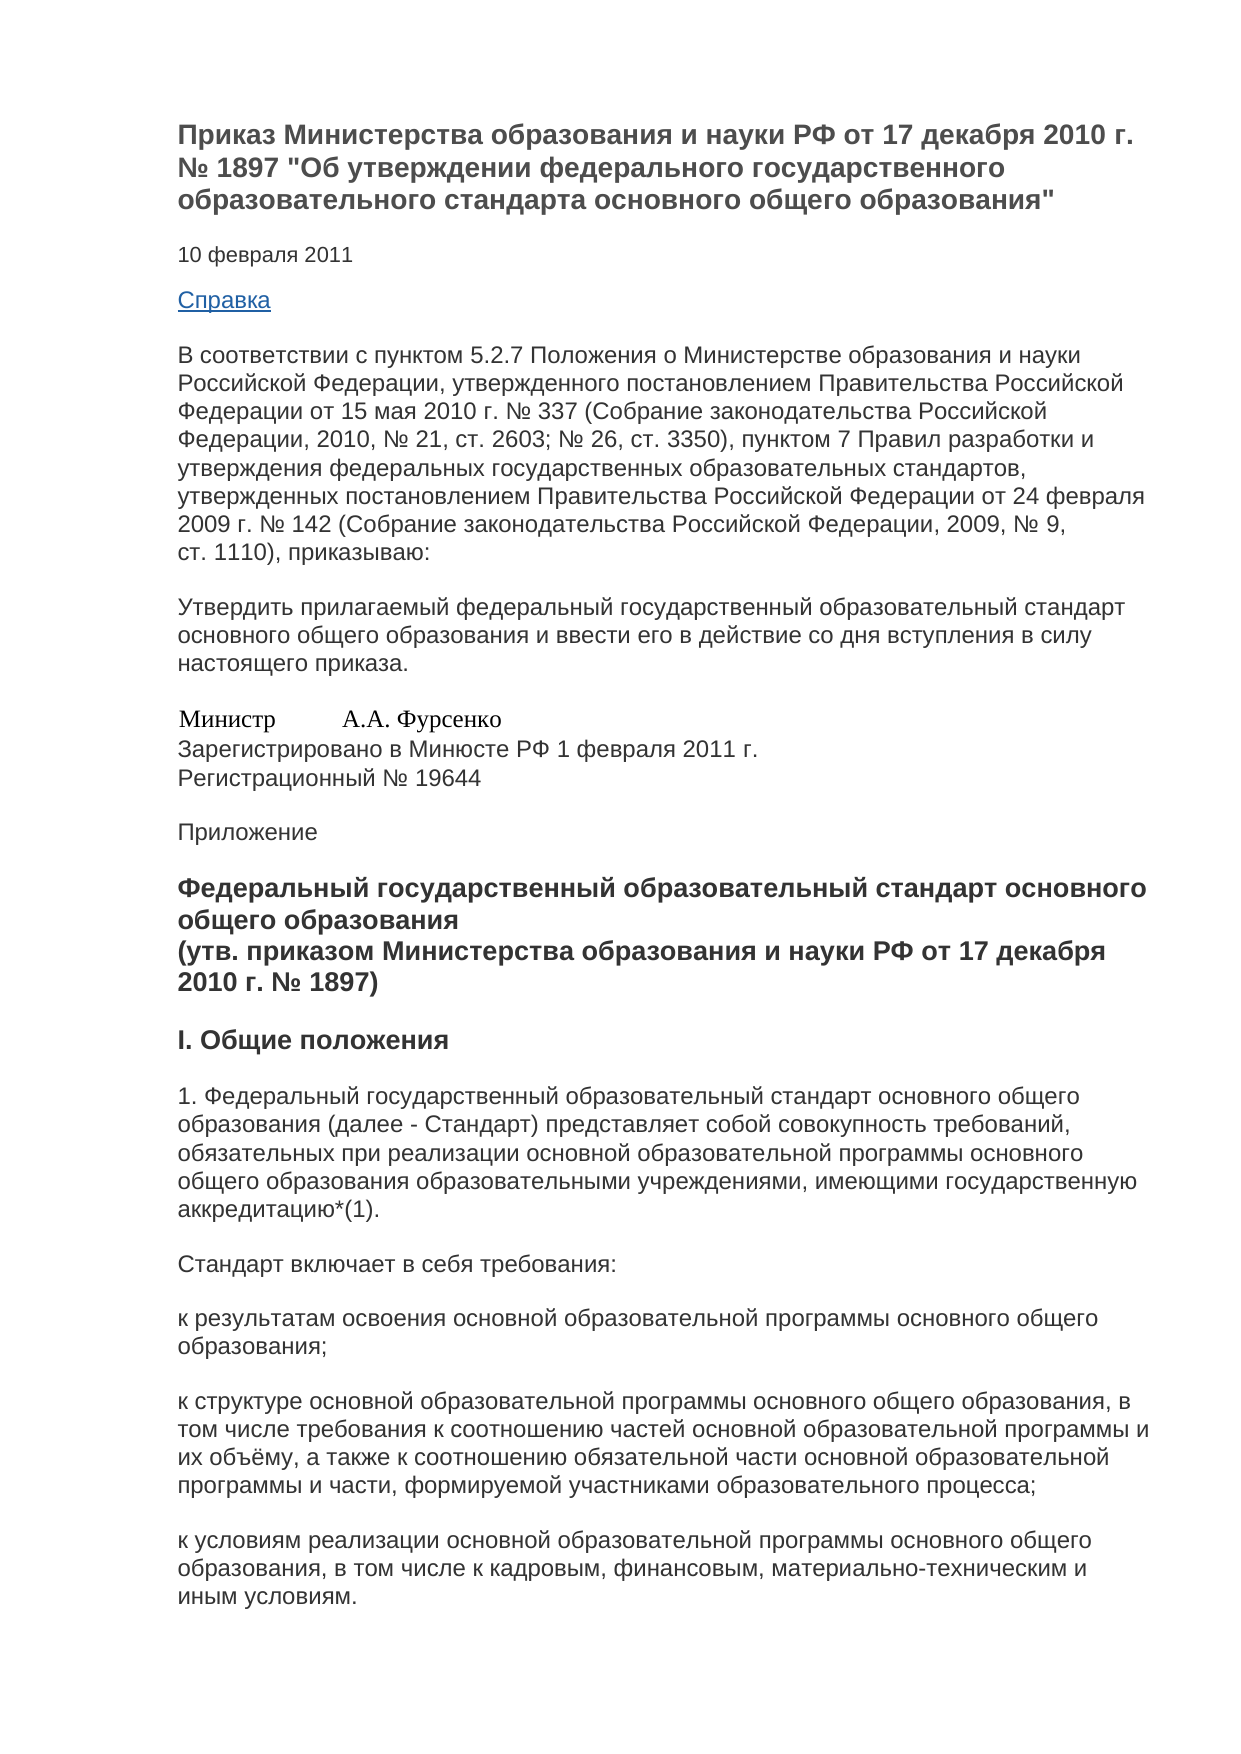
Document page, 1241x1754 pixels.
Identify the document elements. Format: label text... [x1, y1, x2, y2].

text к структуре основной образовательной программы основного общего образования, в том числе требования к соотношению частей основной образовательной программы и их объёму, а также к соотношению обязательной части основной образовательной программы и части, формируемой участниками образовательного процесса; [177, 1386, 1152, 1499]
text Приказ Министерства образования и науки РФ от 17 декабря 2010 г. № 1897 "Об утверждении федерального государственного образовательного стандарта основного общего образования" [177, 118, 1152, 215]
text В соответствии с пунктом 5.2.7 Положения о Министерстве образования и науки Российской Федерации, утвержденного постановлением Правительства Российской Федерации от 15 мая 2010 г. № 337 (Собрание законодательства Российской Федерации, 2010, № 21, ст. 2603; № 26, ст. 3350), пунктом 7 Правил разработки и утверждения федеральных государственных образовательных стандартов, утвержденных постановлением Правительства Российской Федерации от 24 февраля 2009 г. № 142 (Собрание законодательства Российской Федерации, 2009, № 9, ст. 1110), приказываю: [177, 341, 1152, 566]
table_header Министр [177, 703, 340, 735]
table_header А.А. Фурсенко [340, 703, 503, 735]
text I. Общие положения [177, 1024, 1152, 1055]
text 1. Федеральный государственный образовательный стандарт основного общего образования (далее - Стандарт) представляет собой совокупность требований, обязательных при реализации основной образовательной программы основного общего образования образовательными учреждениями, имеющими государственную аккредитацию*(1). [177, 1082, 1152, 1222]
text Зарегистрировано в Минюсте РФ 1 февраля 2011 г. Регистрационный № 19644 [177, 735, 1152, 791]
text к результатам освоения основной образовательной программы основного общего образования; [177, 1304, 1152, 1360]
text Стандарт включает в себя требования: [177, 1249, 1152, 1277]
text Приложение [177, 818, 1152, 846]
text к условиям реализации основной образовательной программы основного общего образования, в том числе к кадровым, финансовым, материально-техническим и иным условиям. [177, 1526, 1152, 1610]
text Федеральный государственный образовательный стандарт основного общего образования (утв. приказом Министерства образования и науки РФ от 17 декабря 2010 г. № 1897) [177, 872, 1152, 997]
text 10 февраля 2011 [177, 242, 1152, 267]
text Справка [177, 286, 1152, 314]
text Утвердить прилагаемый федеральный государственный образовательный стандарт основного общего образования и ввести его в действие со дня вступления в силу настоящего приказа. [177, 592, 1152, 676]
